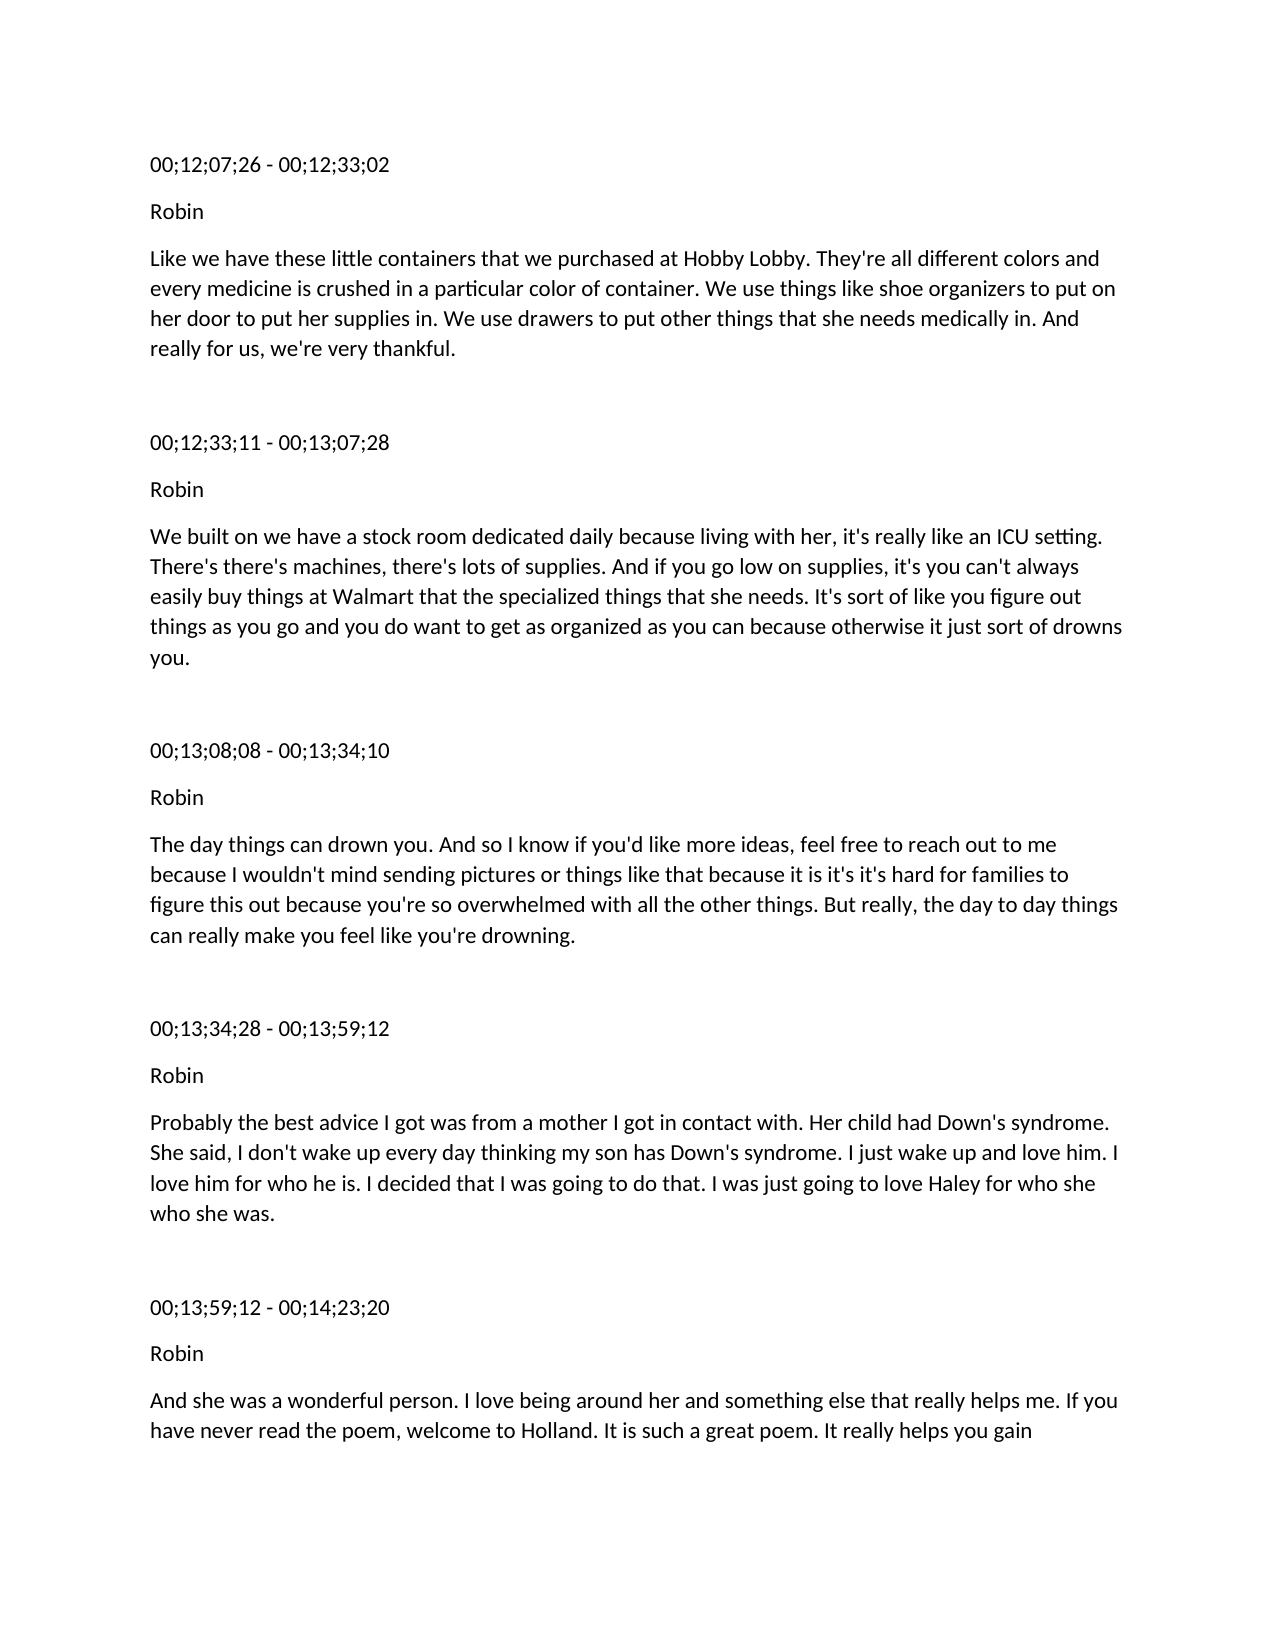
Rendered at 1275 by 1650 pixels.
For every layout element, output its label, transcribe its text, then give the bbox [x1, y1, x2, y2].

text Probably the best advice I got was from a mother I got in contact with. Her child had Down's syndrome. She said, I don't wake up every day thinking my son has Down's syndrome. I just wake up and love him. I love him for who he is. I decided that I was going to do that. I was just going to love Haley for who she who she was. [150, 1108, 1125, 1227]
text 00;12;33;11 - 00;13;07;28 [150, 428, 1125, 456]
text Robin [150, 1339, 1125, 1368]
text Robin [150, 783, 1125, 811]
text 00;13;59;12 - 00;14;23;20 [150, 1293, 1125, 1321]
text 00;13;08;08 - 00;13;34;10 [150, 736, 1125, 764]
text 00;13;34;28 - 00;13;59;12 [150, 1014, 1125, 1043]
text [150, 1386, 1125, 1445]
text 00;12;07;26 - 00;12;33;02 [150, 150, 1125, 178]
text Robin [150, 1061, 1125, 1089]
text Robin [150, 197, 1125, 225]
text We built on we have a stock room dedicated daily because living with her, it's really like an ICU setting. There's there's machines, there's lots of supplies. And if you go low on supplies, it's you can't always easily buy things at Walmart that the specialized things that she needs. It's sort of like you figure out things as you go and you do want to get as organized as you can because otherwise it just sort of drowns you. [150, 522, 1125, 671]
text The day things can drown you. And so I know if you'd like more ideas, feel free to reach out to me because I wouldn't mind sending pictures or things like that because it is it's it's hard for families to figure this out because you're so overwhelmed with all the other things. But really, the day to day things can really make you feel like you're drowning. [150, 830, 1125, 949]
text Robin [150, 475, 1125, 503]
text Like we have these little containers that we purchased at Hobby Lobby. They're all different colors and every medicine is crushed in a particular color of container. We use things like shoe organizers to put on her door to put her supplies in. We use drawers to put other things that she needs medically in. And really for us, we're very thankful. [150, 244, 1125, 362]
